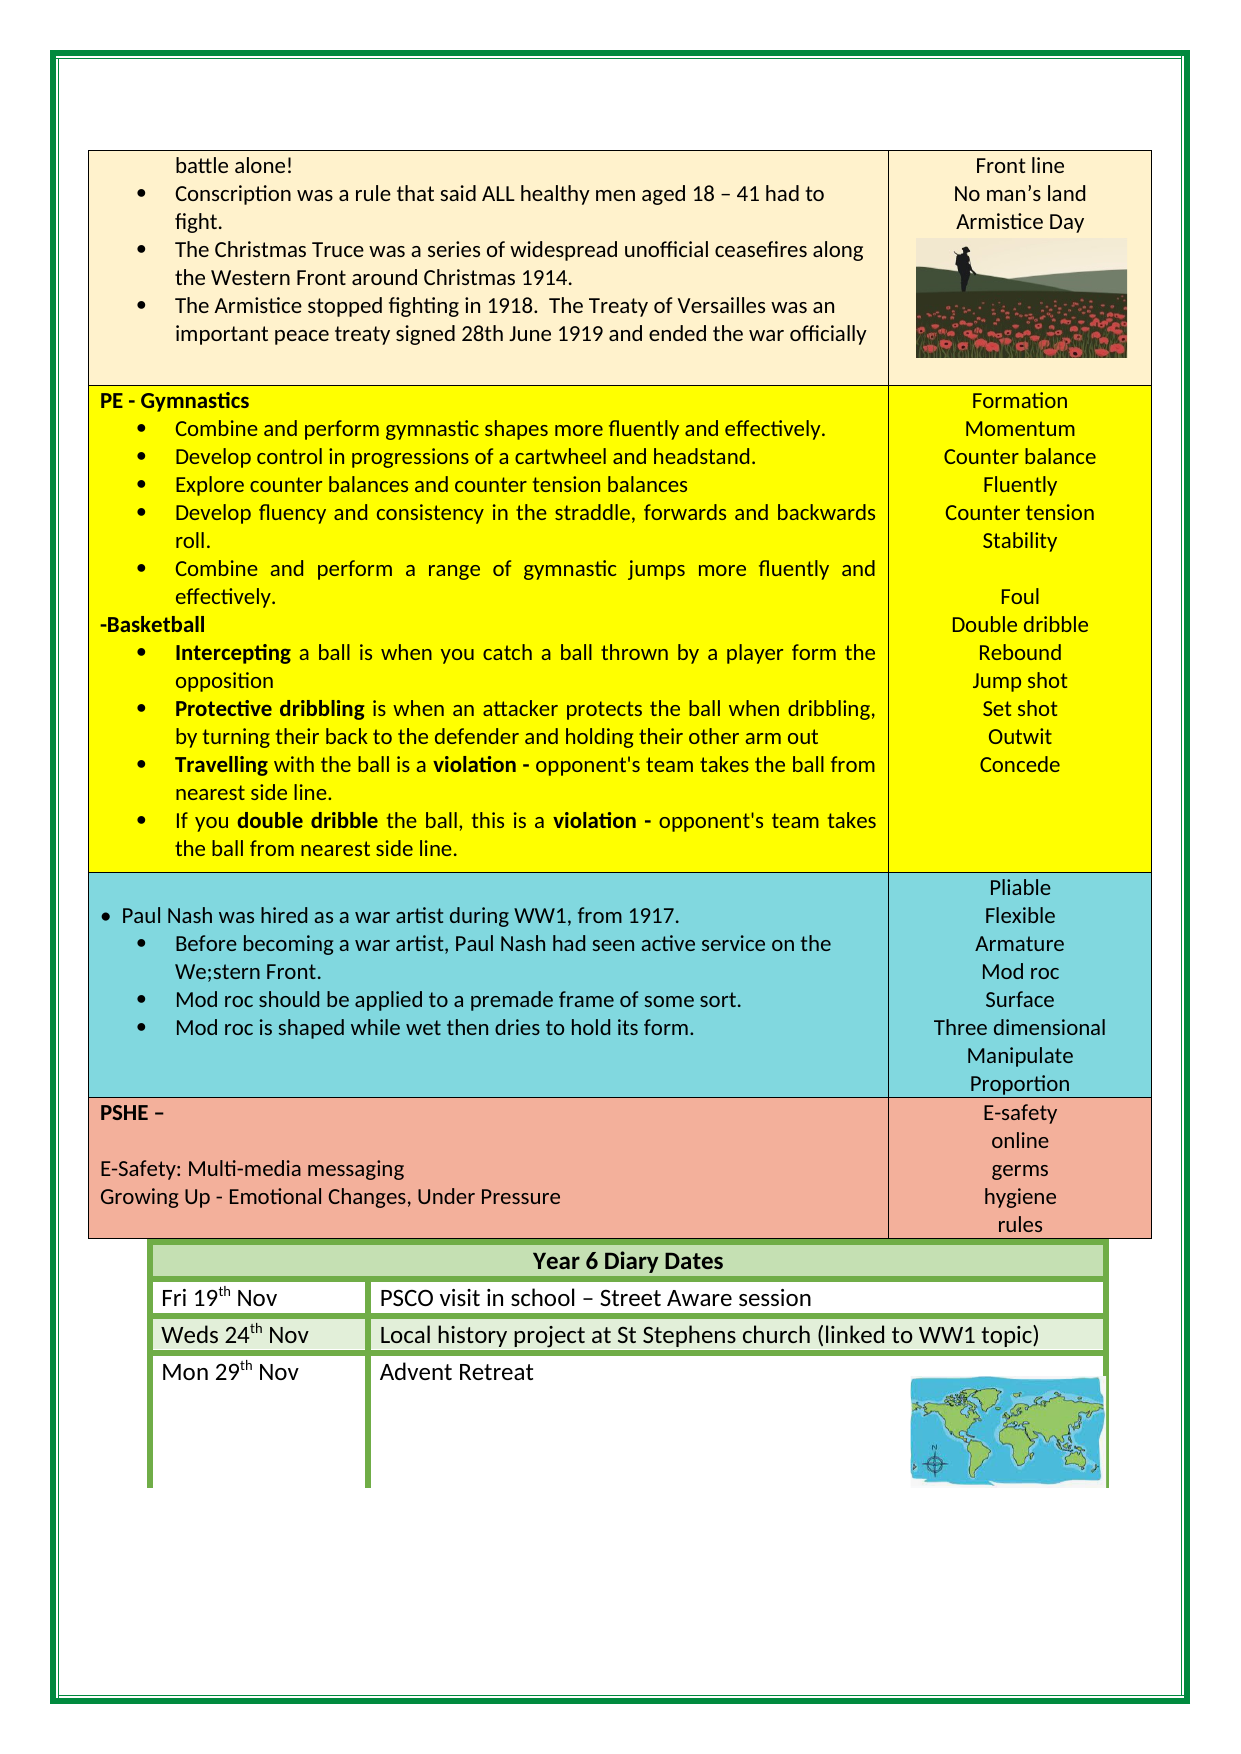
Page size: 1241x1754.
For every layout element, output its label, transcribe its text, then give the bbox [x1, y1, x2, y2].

table_cell PSHE – E-Safety: Multi-media messaging Growing Up - Emotional Changes, Under Pressure [89, 1098, 888, 1238]
picture [910, 1376, 1107, 1488]
table_cell Formation Momentum Counter balance Fluently Counter tension Stability Foul Double dribble Rebound Jump shot Set shot Outwit Concede [889, 386, 1151, 872]
table_cell Mon 29th Nov [153, 1356, 365, 1488]
table_cell • Paul Nash was hired as a war artist during WW1, from 1917. Before becoming a war artist, Paul Nash had seen active service on the We;stern Front. Mod roc should be applied to a premade frame of some sort. Mod roc is shaped while wet then dries to hold its form. [89, 873, 888, 1097]
table_cell PSCO visit in school – Street Aware session [371, 1282, 1103, 1313]
table_cell Weds 24th Nov [153, 1319, 365, 1349]
table_header Year 6 Diary Dates [153, 1245, 1103, 1276]
picture [916, 238, 1128, 358]
table_cell Advent Retreat [371, 1356, 1103, 1488]
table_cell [89, 151, 888, 385]
table_cell Local history project at St Stephens church (linked to WW1 topic) [371, 1319, 1103, 1349]
table_cell E-safety online germs hygiene rules [889, 1098, 1151, 1238]
table_cell Fri 19th Nov [153, 1282, 365, 1313]
table_cell PE - Gymnastics Combine and perform gymnastic shapes more fluently and effectively. Develop control in progressions of a cartwheel and headstand. Explore counter balances and counter tension balances Develop fluency and consistency in the straddle, forwards and backwards roll. Combine and perform a range of gymnastic jumps more fluently and effectively. -Basketball Intercepting a ball is when you catch a ball thrown by a player form the opposition Protective dribbling is when an attacker protects the ball when dribbling, by turning their back to the defender and holding their other arm out Travelling with the ball is a violation - opponent's team takes the ball from nearest side line. If you double dribble the ball, this is a violation - opponent's team takes the ball from nearest side line. [89, 386, 888, 872]
table_cell Pliable Flexible Armature Mod roc Surface Three dimensional Manipulate Proportion [889, 873, 1151, 1097]
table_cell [889, 151, 1151, 385]
